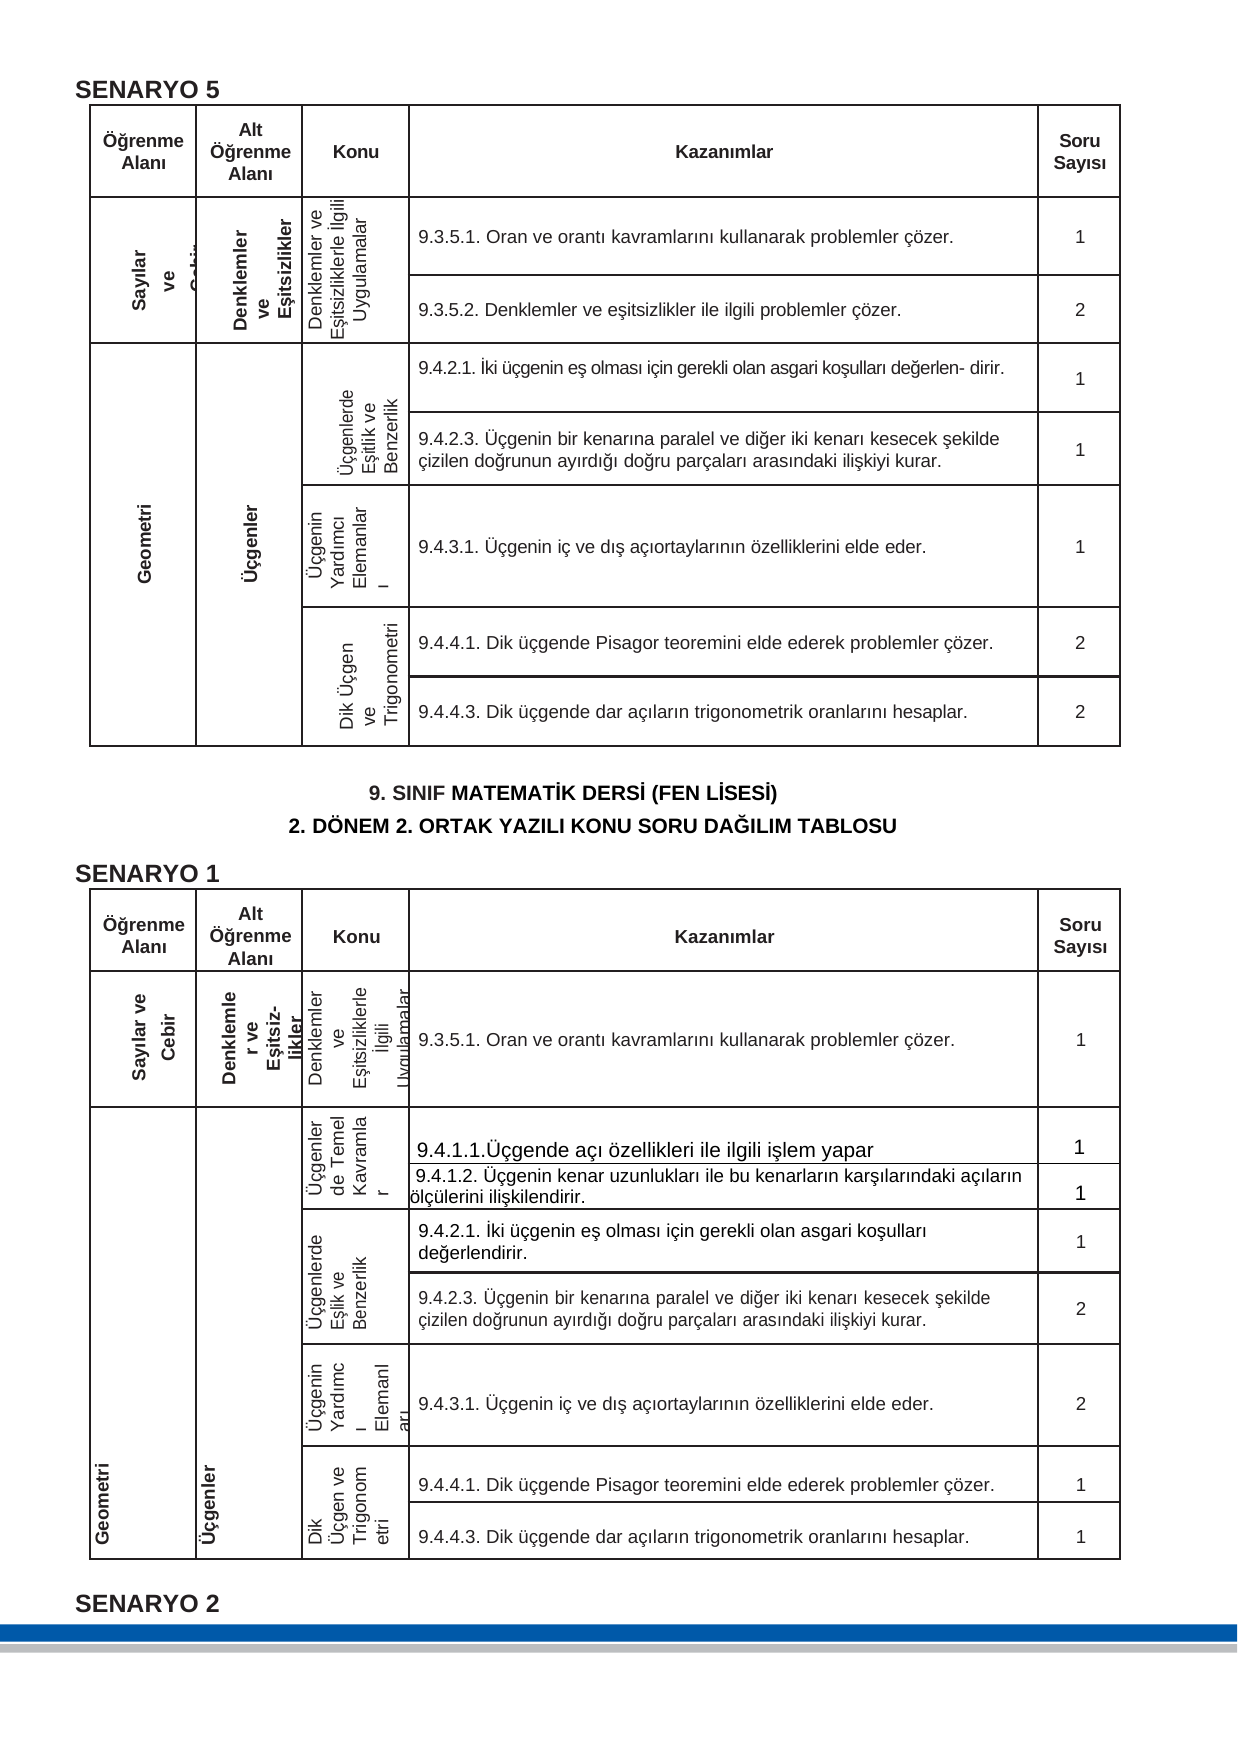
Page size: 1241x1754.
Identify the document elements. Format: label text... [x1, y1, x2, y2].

table_cell 1 [1039, 486, 1119, 606]
table_header Konu [303, 106, 408, 196]
table_cell 9.4.1.2. Üçgenin kenar uzunlukları ile bu kenarların karşılarındaki açıların ölçülerini ilişkilendirir. [410, 1164, 1037, 1208]
table_header Alt Öğrenme Alanı [197, 106, 301, 196]
table_cell 2 [1039, 678, 1119, 744]
table_cell Üçgenlerde Eşlik ve Benzerlik [303, 1210, 408, 1342]
table_cell 9.4.4.1. Dik üçgende Pisagor teoremini elde ederek problemler çözer. [410, 608, 1037, 675]
table_cell 9.4.2.3. Üçgenin bir kenarına paralel ve diğer iki kenarı kesecek şekilde çizilen doğrunun ayırdığı doğru parçaları arasındaki ilişkiyi kurar. [410, 1274, 1037, 1342]
subtitle SENARYO 1 [75, 859, 1165, 888]
table_header Öğrenme Alanı [91, 890, 195, 969]
table_cell 1 [1039, 1108, 1119, 1162]
table_cell 1 [1039, 344, 1119, 411]
table_cell Denklemler ve Eşitsiz- likler [197, 972, 301, 1106]
text SENARYO 5 [75, 75, 1165, 104]
table_cell 9.4.4.1. Dik üçgende Pisagor teoremini elde ederek problemler çözer. [410, 1447, 1037, 1501]
subtitle SENARYO 2 [75, 1589, 1165, 1617]
table_cell 9.4.2.3. Üçgenin bir kenarına paralel ve diğer iki kenarı kesecek şekilde çizilen doğrunun ayırdığı doğru parçaları arasındaki ilişkiyi kurar. [410, 413, 1037, 484]
table_header Alt Öğrenme Alanı [197, 890, 301, 969]
table_cell Geometri [91, 344, 195, 744]
table_cell 9.3.5.1. Oran ve orantı kavramlarını kullanarak problemler çözer. [410, 972, 1037, 1106]
table_header Öğrenme Alanı [91, 106, 195, 196]
table_cell 1 [1039, 972, 1119, 1106]
table_cell Üçgenler de Temel Kavramlar [303, 1108, 408, 1208]
table_cell Dik Üçgen ve Trigonometri [303, 1447, 408, 1558]
table_cell 9.4.4.3. Dik üçgende dar açıların trigonometrik oranlarını hesaplar. [410, 678, 1037, 744]
table_cell 9.4.2.1. İki üçgenin eş olması için gerekli olan asgari koşulları değerlen- dirir. [410, 344, 1037, 411]
table_cell Üçgenler [197, 1108, 301, 1558]
table_cell 9.4.3.1. Üçgenin iç ve dış açıortaylarının özelliklerini elde eder. [410, 486, 1037, 606]
text 2. DÖNEM 2. ORTAK YAZILI KONU SORU DAĞILIM TABLOSU [75, 814, 1165, 838]
table_cell Denklemler ve Eşitsizliklerle İlgili Uygulamalar [303, 972, 408, 1106]
table_cell 9.3.5.1. Oran ve orantı kavramlarını kullanarak problemler çözer. [410, 198, 1037, 273]
table_cell 9.4.4.3. Dik üçgende dar açıların trigonometrik oranlarını hesaplar. [410, 1503, 1037, 1558]
table_cell 2 [1039, 1274, 1119, 1342]
table_cell 9.4.3.1. Üçgenin iç ve dış açıortaylarının özelliklerini elde eder. [410, 1345, 1037, 1444]
table_cell Üçgenlerde Eşitlik ve Benzerlik [303, 344, 408, 484]
table_cell 2 [1039, 1345, 1119, 1444]
table_cell Geometri [91, 1108, 195, 1558]
table_header Kazanımlar [410, 106, 1037, 196]
table_header Kazanımlar [410, 890, 1037, 969]
table_cell Üçgenin Yardımcı Elemanları [303, 486, 408, 606]
table_cell Sayılar ve Cebir [91, 198, 195, 342]
table_cell Üçgenin Yardımcı Elemanları [303, 1345, 408, 1444]
table_cell 9.4.1.1.Üçgende açı özellikleri ile ilgili işlem yapar [410, 1108, 1037, 1162]
table_cell Sayılar ve Cebir [91, 972, 195, 1106]
table_cell 2 [1039, 608, 1119, 675]
table_cell 1 [1039, 1164, 1119, 1208]
table_cell 1 [1039, 1447, 1119, 1501]
table_cell Dik Üçgen ve Trigonometri [303, 608, 408, 744]
table_cell 1 [1039, 1503, 1119, 1558]
table_cell 1 [1039, 413, 1119, 484]
table_cell Denklemler ve Eşitsizliklerle İlgili Uygulamalar [303, 198, 408, 342]
table_cell 1 [1039, 1210, 1119, 1271]
table_cell 9.4.2.1. İki üçgenin eş olması için gerekli olan asgari koşulları değerlendirir. [410, 1210, 1037, 1271]
table_cell Denklemler ve Eşitsizlikler [197, 198, 301, 342]
table_header Soru Sayısı [1039, 106, 1119, 196]
table_header Soru Sayısı [1039, 890, 1119, 969]
table_cell 1 [1039, 198, 1119, 273]
text 9. SINIF MATEMATİK DERSİ (FEN LİSESİ) [369, 781, 1165, 805]
table_cell 9.3.5.2. Denklemler ve eşitsizlikler ile ilgili problemler çözer. [410, 276, 1037, 342]
table_cell Üçgenler [197, 344, 301, 744]
table_cell 2 [1039, 276, 1119, 342]
table_header Konu [303, 890, 408, 969]
